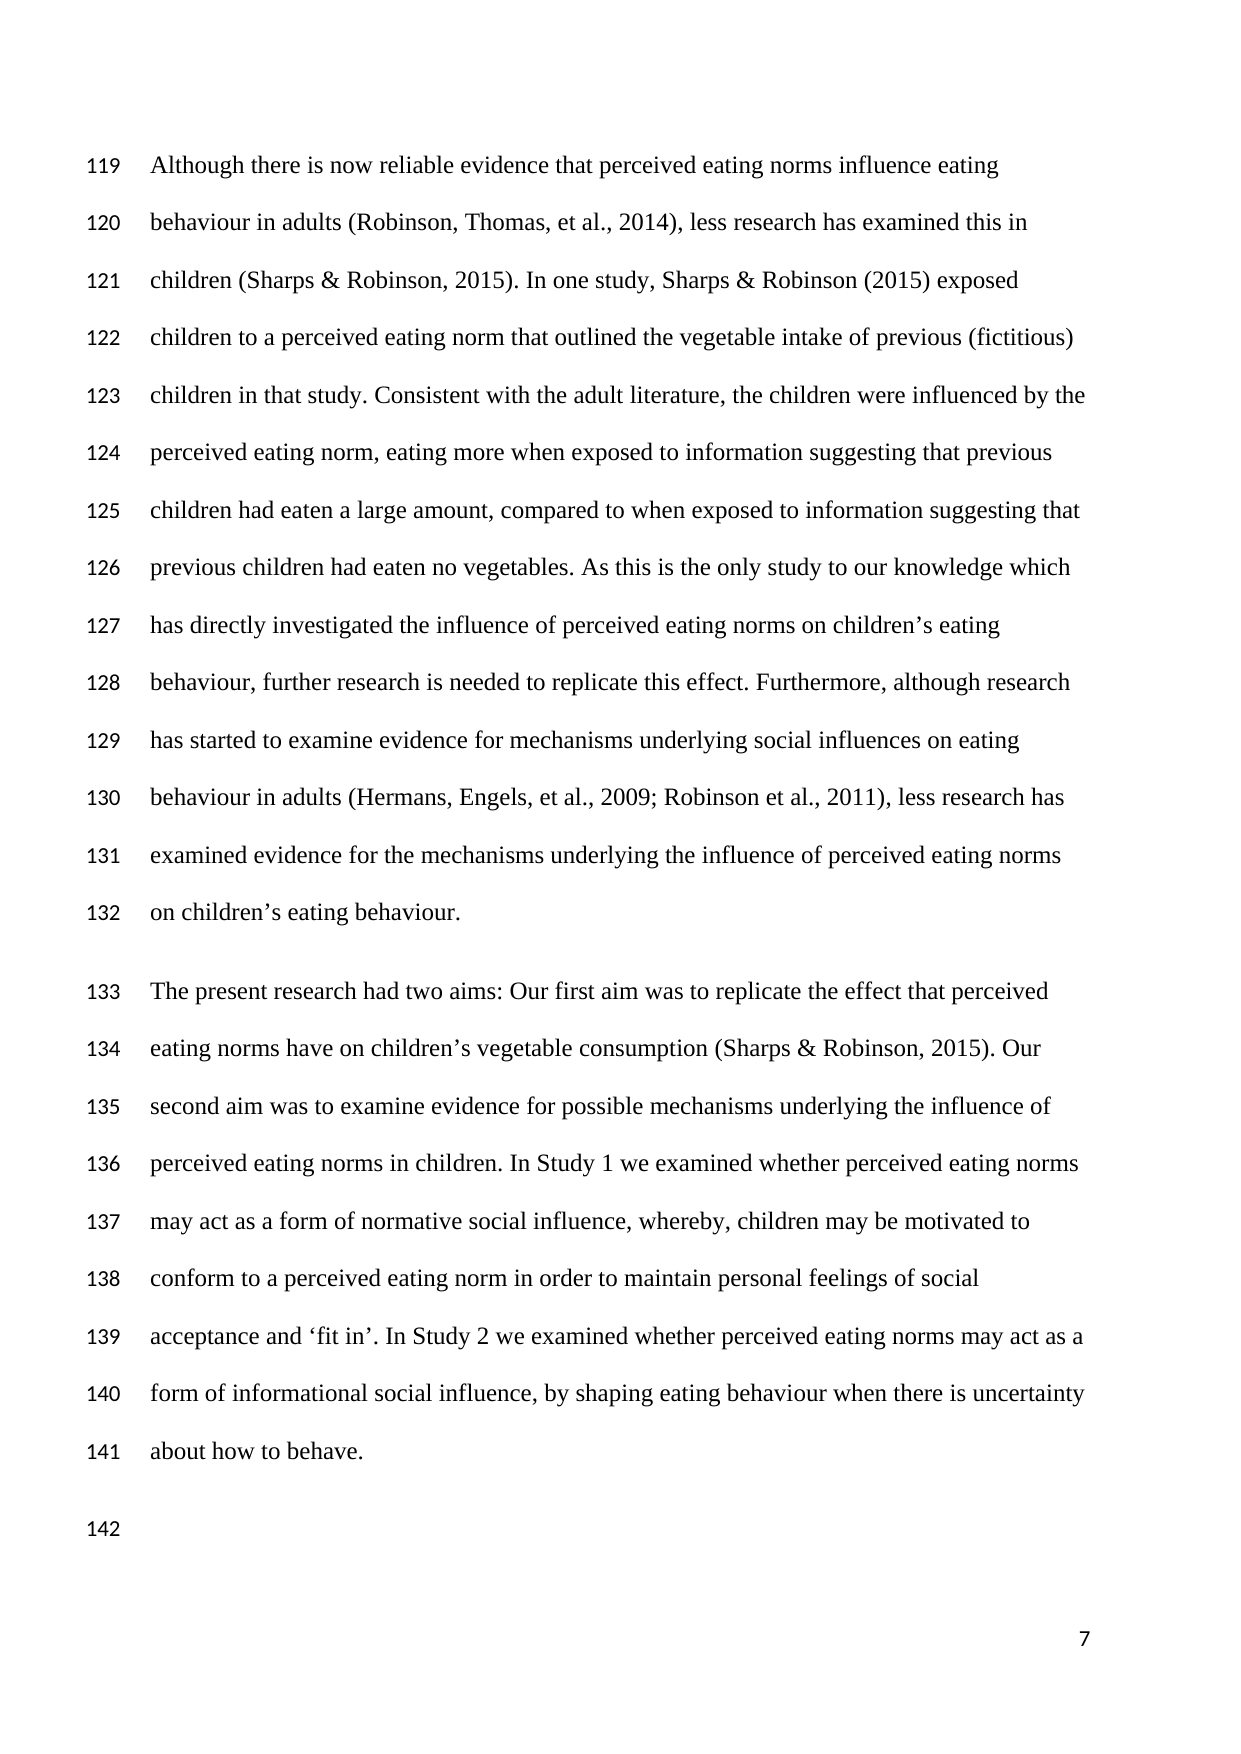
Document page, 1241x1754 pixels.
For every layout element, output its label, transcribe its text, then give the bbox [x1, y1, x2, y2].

text Although there is now reliable evidence that perceived eating norms influence eating behaviour in adults (Robinson, Thomas, et al., 2014), less research has examined this in children (Sharps & Robinson, 2015). In one study, Sharps & Robinson (2015) exposed children to a perceived eating norm that outlined the vegetable intake of previous (fictitious) children in that study. Consistent with the adult literature, the children were influenced by the perceived eating norm, eating more when exposed to information suggesting that previous children had eaten a large amount, compared to when exposed to information suggesting that previous children had eaten no vegetables. As this is the only study to our knowledge which has directly investigated the influence of perceived eating norms on children’s eating behaviour, further research is needed to replicate this effect. Furthermore, although research has started to examine evidence for mechanisms underlying social influences on eating behaviour in adults (Hermans, Engels, et al., 2009; Robinson et al., 2011), less research has examined evidence for the mechanisms underlying the influence of perceived eating norms on children’s eating behaviour. [150, 150, 1090, 926]
text The present research had two aims: Our first aim was to replicate the effect that perceived eating norms have on children’s vegetable consumption (Sharps & Robinson, 2015). Our second aim was to examine evidence for possible mechanisms underlying the influence of perceived eating norms in children. In Study 1 we examined whether perceived eating norms may act as a form of normative social influence, whereby, children may be motivated to conform to a perceived eating norm in order to maintain personal feelings of social acceptance and ‘fit in’. In Study 2 we examined whether perceived eating norms may act as a form of informational social influence, by shaping eating behaviour when there is uncertainty about how to behave. [150, 976, 1090, 1464]
